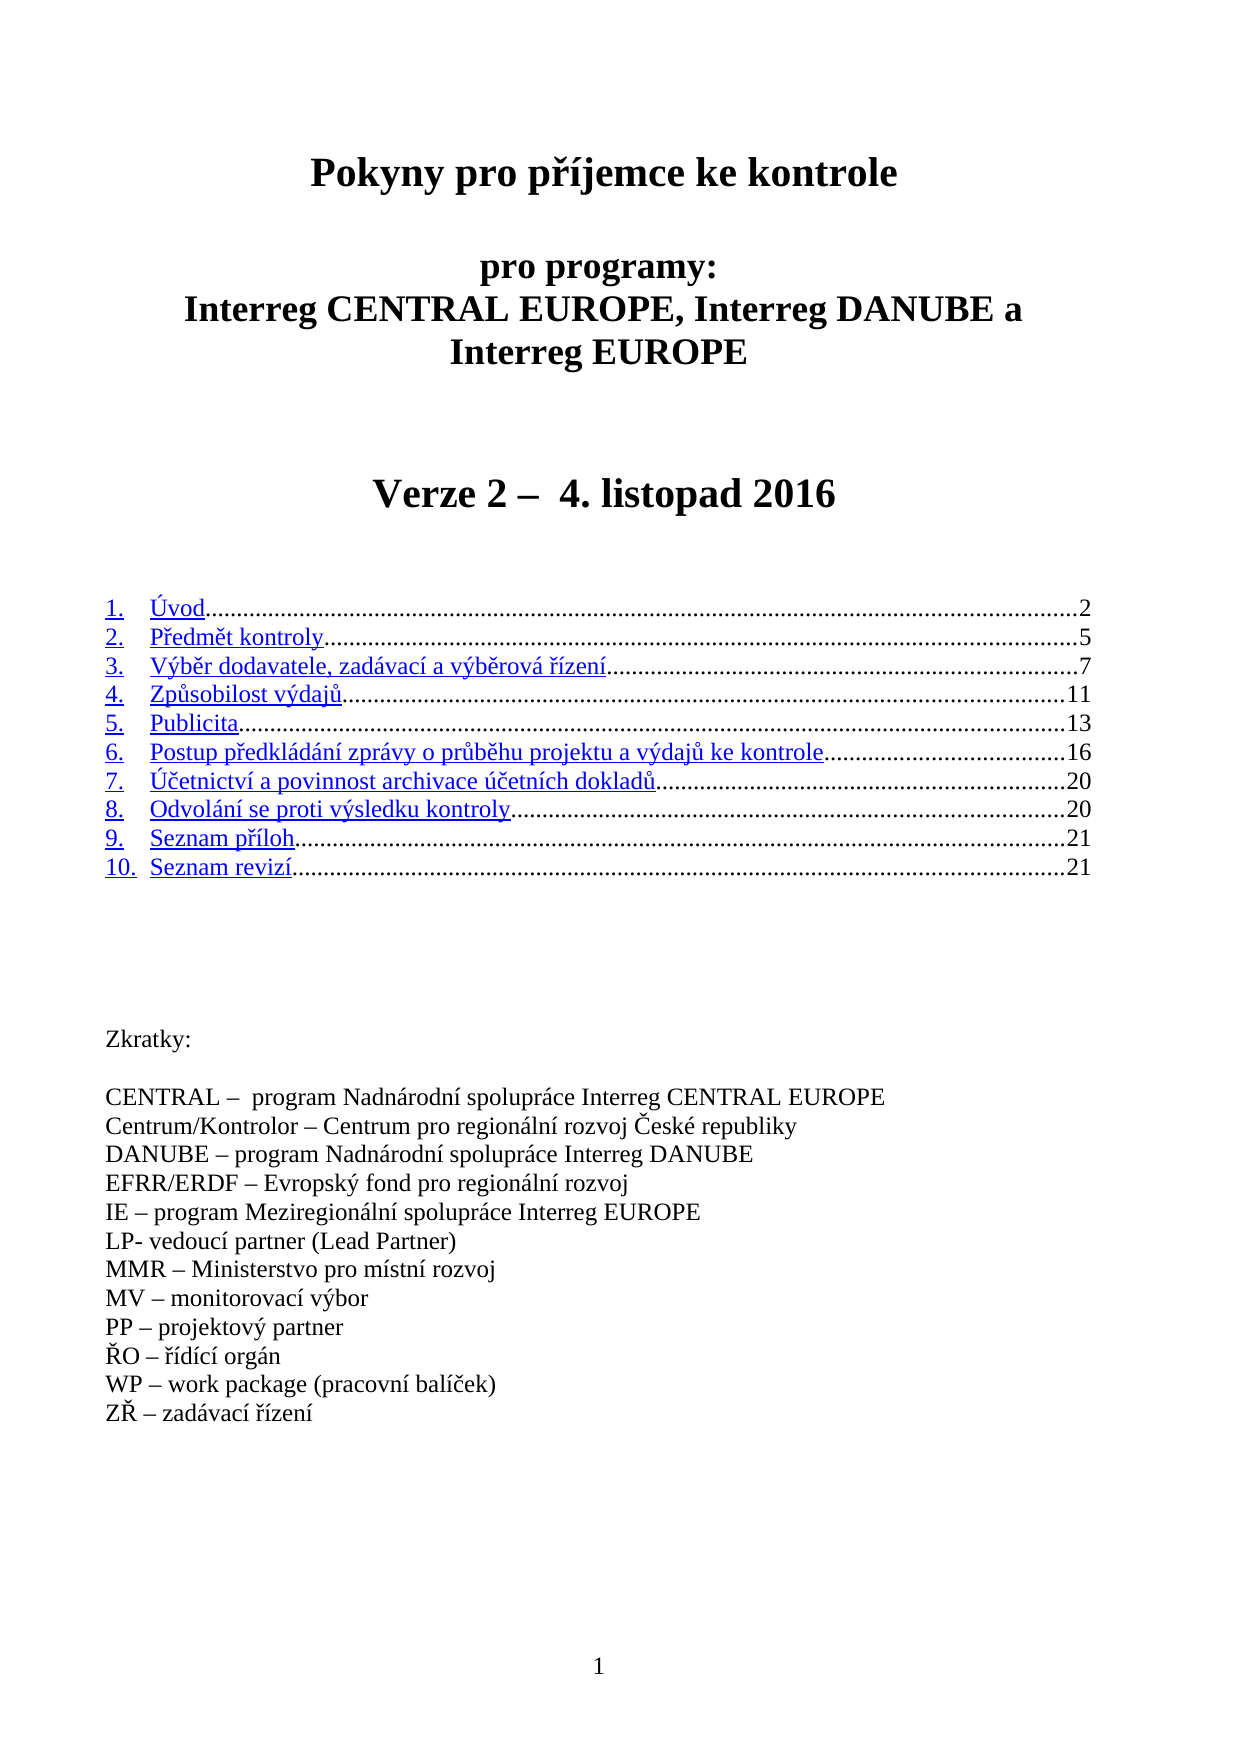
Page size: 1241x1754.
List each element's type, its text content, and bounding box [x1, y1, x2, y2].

text Zkratky: [105, 1024, 1092, 1053]
text 4. Způsobilost výdajů 11 [105, 679, 1092, 708]
text MMR – Ministerstvo pro místní rozvoj [105, 1254, 1092, 1283]
text 8. Odvolání se proti výsledku kontroly 20 [105, 794, 1092, 823]
text CENTRAL – program Nadnárodní spolupráce Interreg CENTRAL EUROPE [105, 1082, 1092, 1111]
text 6. Postup předkládání zprávy o průběhu projektu a výdajů ke kontrole 16 [105, 737, 1092, 766]
text 2. Předmět kontroly 5 [105, 622, 1092, 651]
text 1. Úvod 2 [105, 593, 1092, 622]
text 9. Seznam příloh 21 [105, 823, 1092, 852]
text WP – work package (pracovní balíček) [105, 1369, 1092, 1398]
text PP – projektový partner [105, 1312, 1092, 1341]
text 3. Výběr dodavatele, zadávací a výběrová řízení 7 [105, 651, 1092, 679]
text DANUBE – program Nadnárodní spolupráce Interreg DANUBE [105, 1139, 1092, 1168]
text 5. Publicita 13 [105, 708, 1092, 737]
text Interreg CENTRAL EUROPE, Interreg DANUBE a Interreg EUROPE [105, 287, 1092, 373]
text pro programy: [105, 243, 1092, 287]
text Centrum/Kontrolor – Centrum pro regionální rozvoj České republiky [105, 1111, 1092, 1139]
text ZŘ – zadávací řízení [105, 1398, 1092, 1427]
text 7. Účetnictví a povinnost archivace účetních dokladů 20 [105, 766, 1092, 794]
text 10. Seznam revizí 21 [105, 852, 1092, 881]
text EFRR/ERDF – Evropský fond pro regionální rozvoj [105, 1168, 1092, 1197]
text IE – program Meziregionální spolupráce Interreg EUROPE [105, 1197, 1092, 1226]
text MV – monitorovací výbor [105, 1283, 1092, 1312]
text Pokyny pro příjemce ke kontrole [105, 148, 1092, 196]
text Verze 2 – 4. listopad 2016 [105, 469, 1092, 517]
text ŘO – řídící orgán [105, 1341, 1092, 1369]
text LP- vedoucí partner (Lead Partner) [105, 1226, 1092, 1254]
